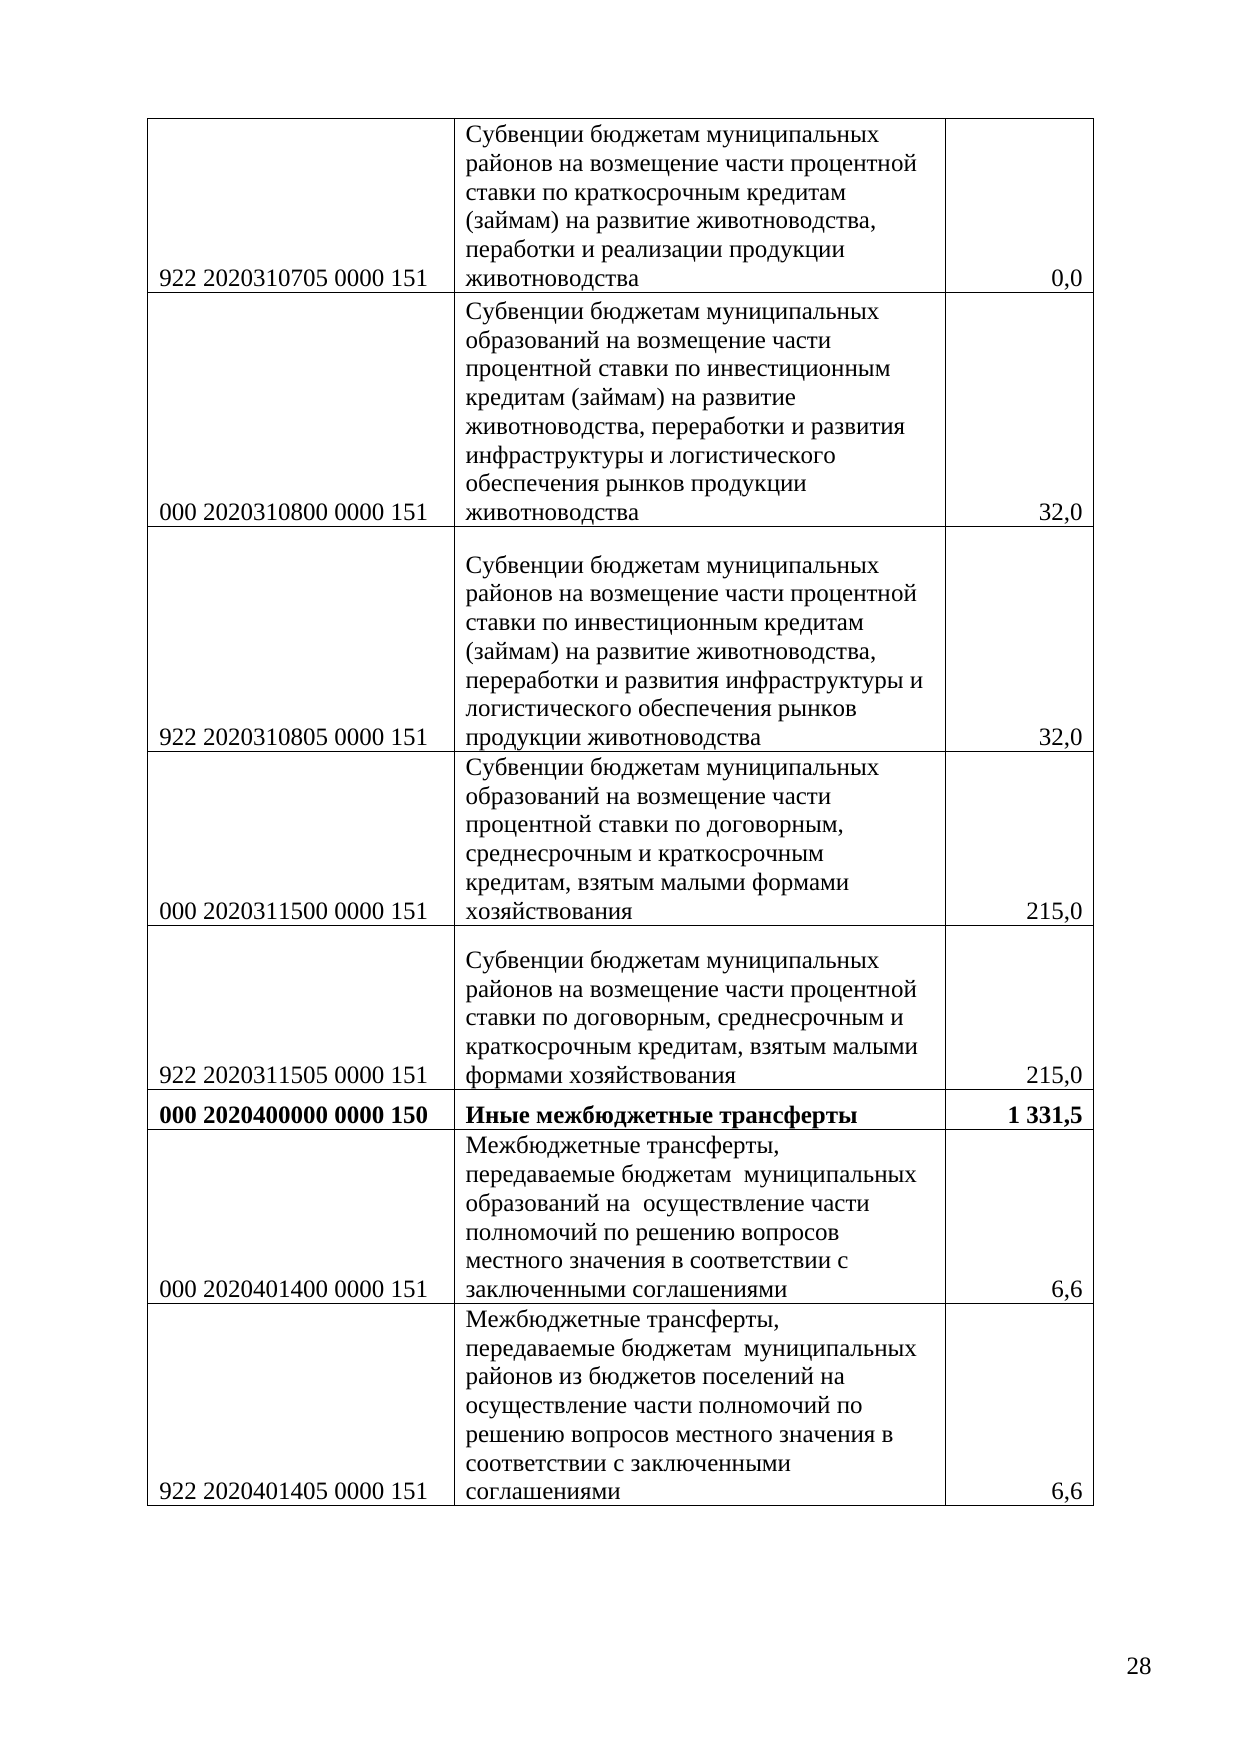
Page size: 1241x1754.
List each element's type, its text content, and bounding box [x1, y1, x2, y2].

table_cell 0,0 [946, 119, 1093, 292]
table_cell 922 2020310805 0000 151 [148, 527, 454, 751]
table_cell 000 2020401400 0000 151 [148, 1130, 454, 1303]
table_cell 1 331,5 [946, 1090, 1093, 1129]
table_cell Иные межбюджетные трансферты [455, 1090, 945, 1129]
table_cell 000 2020400000 0000 150 [148, 1090, 454, 1129]
table_cell 215,0 [946, 752, 1093, 924]
table_cell Субвенции бюджетам муниципальных образований на возмещение части процентной ставки по инвестиционным кредитам (займам) на развитие животноводства, переработки и развития инфраструктуры и логистического обеспечения рынков продукции животноводства [455, 293, 945, 526]
table_cell 922 2020311505 0000 151 [148, 926, 454, 1089]
table_cell 215,0 [946, 926, 1093, 1089]
table_cell Субвенции бюджетам муниципальных образований на возмещение части процентной ставки по договорным, среднесрочным и краткосрочным кредитам, взятым малыми формами хозяйствования [455, 752, 945, 924]
table_cell Субвенции бюджетам муниципальных районов на возмещение части процентной ставки по краткосрочным кредитам (займам) на развитие животноводства, пеработки и реализации продукции животноводства [455, 119, 945, 292]
table_cell 32,0 [946, 293, 1093, 526]
table_cell 6,6 [946, 1130, 1093, 1303]
table_cell 922 2020401405 0000 151 [148, 1304, 454, 1505]
table_cell Субвенции бюджетам муниципальных районов на возмещение части процентной ставки по инвестиционным кредитам (займам) на развитие животноводства, переработки и развития инфраструктуры и логистического обеспечения рынков продукции животноводства [455, 527, 945, 751]
table_cell 000 2020310800 0000 151 [148, 293, 454, 526]
table_cell 000 2020311500 0000 151 [148, 752, 454, 924]
table_cell 32,0 [946, 527, 1093, 751]
table_cell Межбюджетные трансферты, передаваемые бюджетам муниципальных образований на осуществление части полномочий по решению вопросов местного значения в соответствии с заключенными соглашениями [455, 1130, 945, 1303]
table_cell Межбюджетные трансферты, передаваемые бюджетам муниципальных районов из бюджетов поселений на осуществление части полномочий по решению вопросов местного значения в соответствии с заключенными соглашениями [455, 1304, 945, 1505]
table_cell Субвенции бюджетам муниципальных районов на возмещение части процентной ставки по договорным, среднесрочным и краткосрочным кредитам, взятым малыми формами хозяйствования [455, 926, 945, 1089]
table_cell 6,6 [946, 1304, 1093, 1505]
table_cell 922 2020310705 0000 151 [148, 119, 454, 292]
